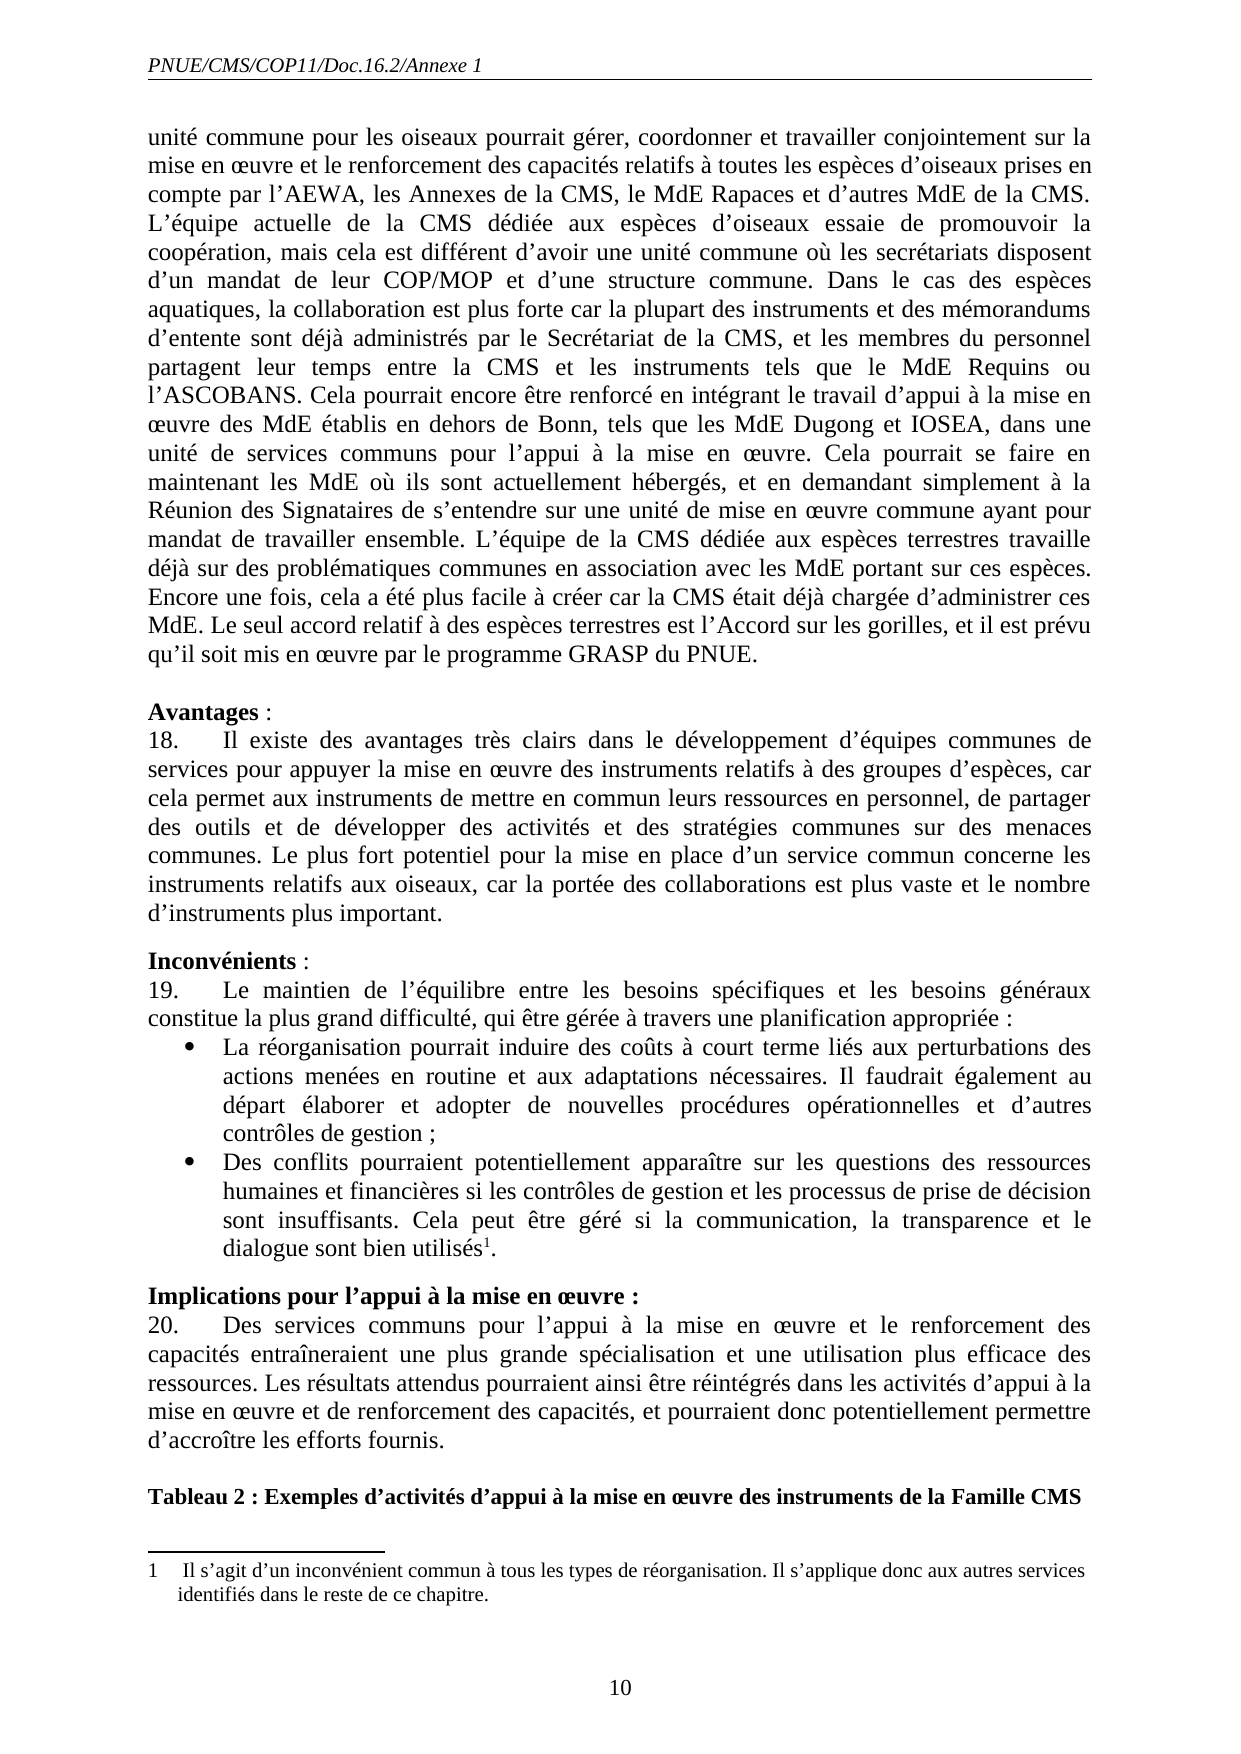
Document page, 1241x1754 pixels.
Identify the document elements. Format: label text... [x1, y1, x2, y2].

text Implications pour l’appui à la mise en œuvre : [148, 1281, 1092, 1310]
text Avantages : [148, 697, 1092, 726]
text 20. Des services communs pour l’appui à la mise en œuvre et le renforcement des capacités entraîneraient une plus grande spécialisation et une utilisation plus efficace des ressources. Les résultats attendus pourraient ainsi être réintégrés dans les activités d’appui à la mise en œuvre et de renforcement des capacités, et pourraient donc potentiellement permettre d’accroître les efforts fournis. [148, 1310, 1092, 1454]
text 19. Le maintien de l’équilibre entre les besoins spécifiques et les besoins généraux constitue la plus grand difficulté, qui être gérée à travers une planification appropriée : [148, 975, 1092, 1032]
subtitle Tableau 2 : Exemples d’activités d’appui à la mise en œuvre des instruments de la Famille CMS [148, 1483, 1171, 1509]
text 18. Il existe des avantages très clairs dans le développement d’équipes communes de services pour appuyer la mise en œuvre des instruments relatifs à des groupes d’espèces, car cela permet aux instruments de mettre en commun leurs ressources en personnel, de partager des outils et de développer des activités et des stratégies communes sur des menaces communes. Le plus fort potentiel pour la mise en place d’un service commun concerne les instruments relatifs aux oiseaux, car la portée des collaborations est plus vaste et le nombre d’instruments plus important. [148, 726, 1092, 927]
list La réorganisation pourrait induire des coûts à court terme liés aux perturbations des actions menées en routine et aux adaptations nécessaires. Il faudrait également au départ élaborer et adopter de nouvelles procédures opérationnelles et d’autres contrôles de gestion ; [185, 1032, 1092, 1147]
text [148, 122, 1092, 668]
text Inconvénients : [148, 946, 1092, 975]
list Des conflits pourraient potentiellement apparaître sur les questions des ressources humaines et financières si les contrôles de gestion et les processus de prise de décision sont insuffisants. Cela peut être géré si la communication, la transparence et le dialogue sont bien utilisés. [185, 1147, 1092, 1262]
